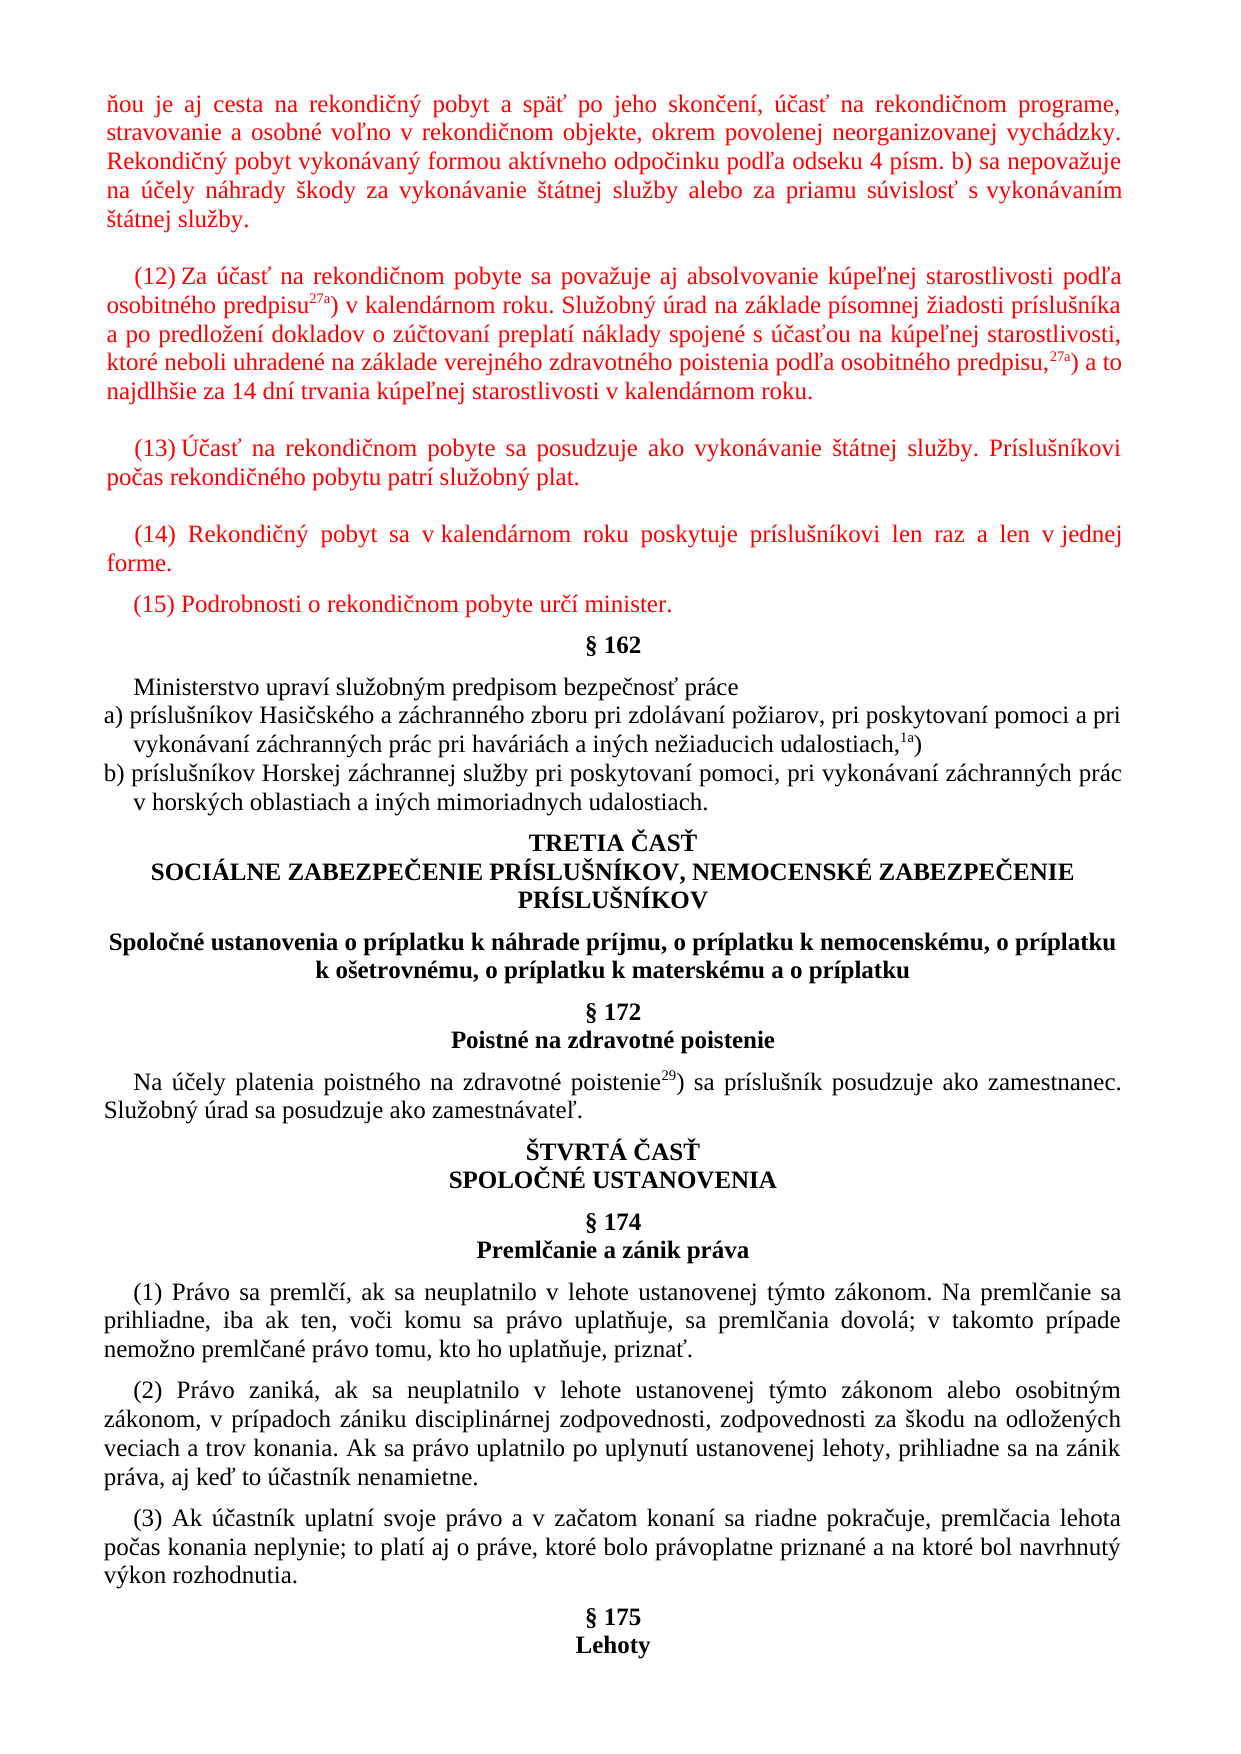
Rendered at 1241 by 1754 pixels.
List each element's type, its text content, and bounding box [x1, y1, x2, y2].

text (15) Podrobnosti o rekondičnom pobyte určí minister. [133, 589, 1122, 618]
text Lehoty [103, 1630, 1122, 1659]
text (2) Právo zaniká, ak sa neuplatnilo v lehote ustanovenej týmto zákonom alebo osobitným zákonom, v prípadoch zániku disciplinárnej zodpovednosti, zodpovednosti za škodu na odložených veciach a trov konania. Ak sa právo uplatnilo po uplynutí ustanovenej lehoty, prihliadne sa na zánik práva, aj keď to účastník nenamietne. [103, 1375, 1122, 1490]
text SPOLOČNÉ USTANOVENIA [103, 1165, 1122, 1194]
text (3) Ak účastník uplatní svoje právo a v začatom konaní sa riadne pokračuje, premlčacia lehota počas konania neplynie; to platí aj o práve, ktoré bolo právoplatne priznané a na ktoré bol navrhnutý výkon rozhodnutia. [103, 1503, 1122, 1589]
text § 162 [103, 630, 1122, 659]
text (1) Právo sa premlčí, ak sa neuplatnilo v lehote ustanovenej týmto zákonom. Na premlčanie sa prihliadne, iba ak ten, voči komu sa právo uplatňuje, sa premlčania dovolá; v takomto prípade nemožno premlčané právo tomu, kto ho uplatňuje, priznať. [103, 1277, 1122, 1363]
text Poistné na zdravotné poistenie [103, 1025, 1122, 1054]
text Na účely platenia poistného na zdravotné poistenie29) sa príslušník posudzuje ako zamestnanec. Služobný úrad sa posudzuje ako zamestnávateľ. [103, 1067, 1122, 1124]
text § 175 [103, 1602, 1122, 1630]
list (13) Účasť na rekondičnom pobyte sa posudzuje ako vykonávanie štátnej služby. Príslušníkovi počas rekondičného pobytu patrí služobný plat. [106, 433, 1122, 490]
text SOCIÁLNE ZABEZPEČENIE PRÍSLUŠNÍKOV, NEMOCENSKÉ ZABEZPEČENIE PRÍSLUŠNÍKOV [103, 857, 1122, 914]
list (14) Rekondičný pobyt sa v kalendárnom roku poskytuje príslušníkovi len raz a len v jednej forme. [106, 519, 1122, 577]
text § 172 [103, 997, 1122, 1025]
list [106, 89, 1122, 232]
text Ministerstvo upraví služobným predpisom bezpečnosť práce [103, 672, 1122, 700]
text TRETIA ČASŤ [103, 828, 1122, 857]
text Premlčanie a zánik práva [103, 1235, 1122, 1264]
text ŠTVRTÁ ČASŤ [103, 1137, 1122, 1165]
text a) príslušníkov Hasičského a záchranného zboru pri zdolávaní požiarov, pri poskytovaní pomoci a pri vykonávaní záchranných prác pri haváriách a iných nežiaducich udalostiach,1a) [103, 700, 1122, 758]
text b) príslušníkov Horskej záchrannej služby pri poskytovaní pomoci, pri vykonávaní záchranných prác v horských oblastiach a iných mimoriadnych udalostiach. [103, 758, 1122, 815]
text Spoločné ustanovenia o príplatku k náhrade príjmu, o príplatku k nemocenskému, o príplatku k ošetrovnému, o príplatku k materskému a o príplatku [103, 927, 1122, 984]
list (12) Za účasť na rekondičnom pobyte sa považuje aj absolvovanie kúpeľnej starostlivosti podľa osobitného predpisu27a) v kalendárnom roku. Služobný úrad na základe písomnej žiadosti príslušníka a po predložení dokladov o zúčtovaní preplatí náklady spojené s účasťou na kúpeľnej starostlivosti, ktoré neboli uhradené na základe verejného zdravotného poistenia podľa osobitného predpisu,27a) a to najdlhšie za 14 dní trvania kúpeľnej starostlivosti v kalendárnom roku. [106, 261, 1122, 405]
text § 174 [103, 1207, 1122, 1235]
